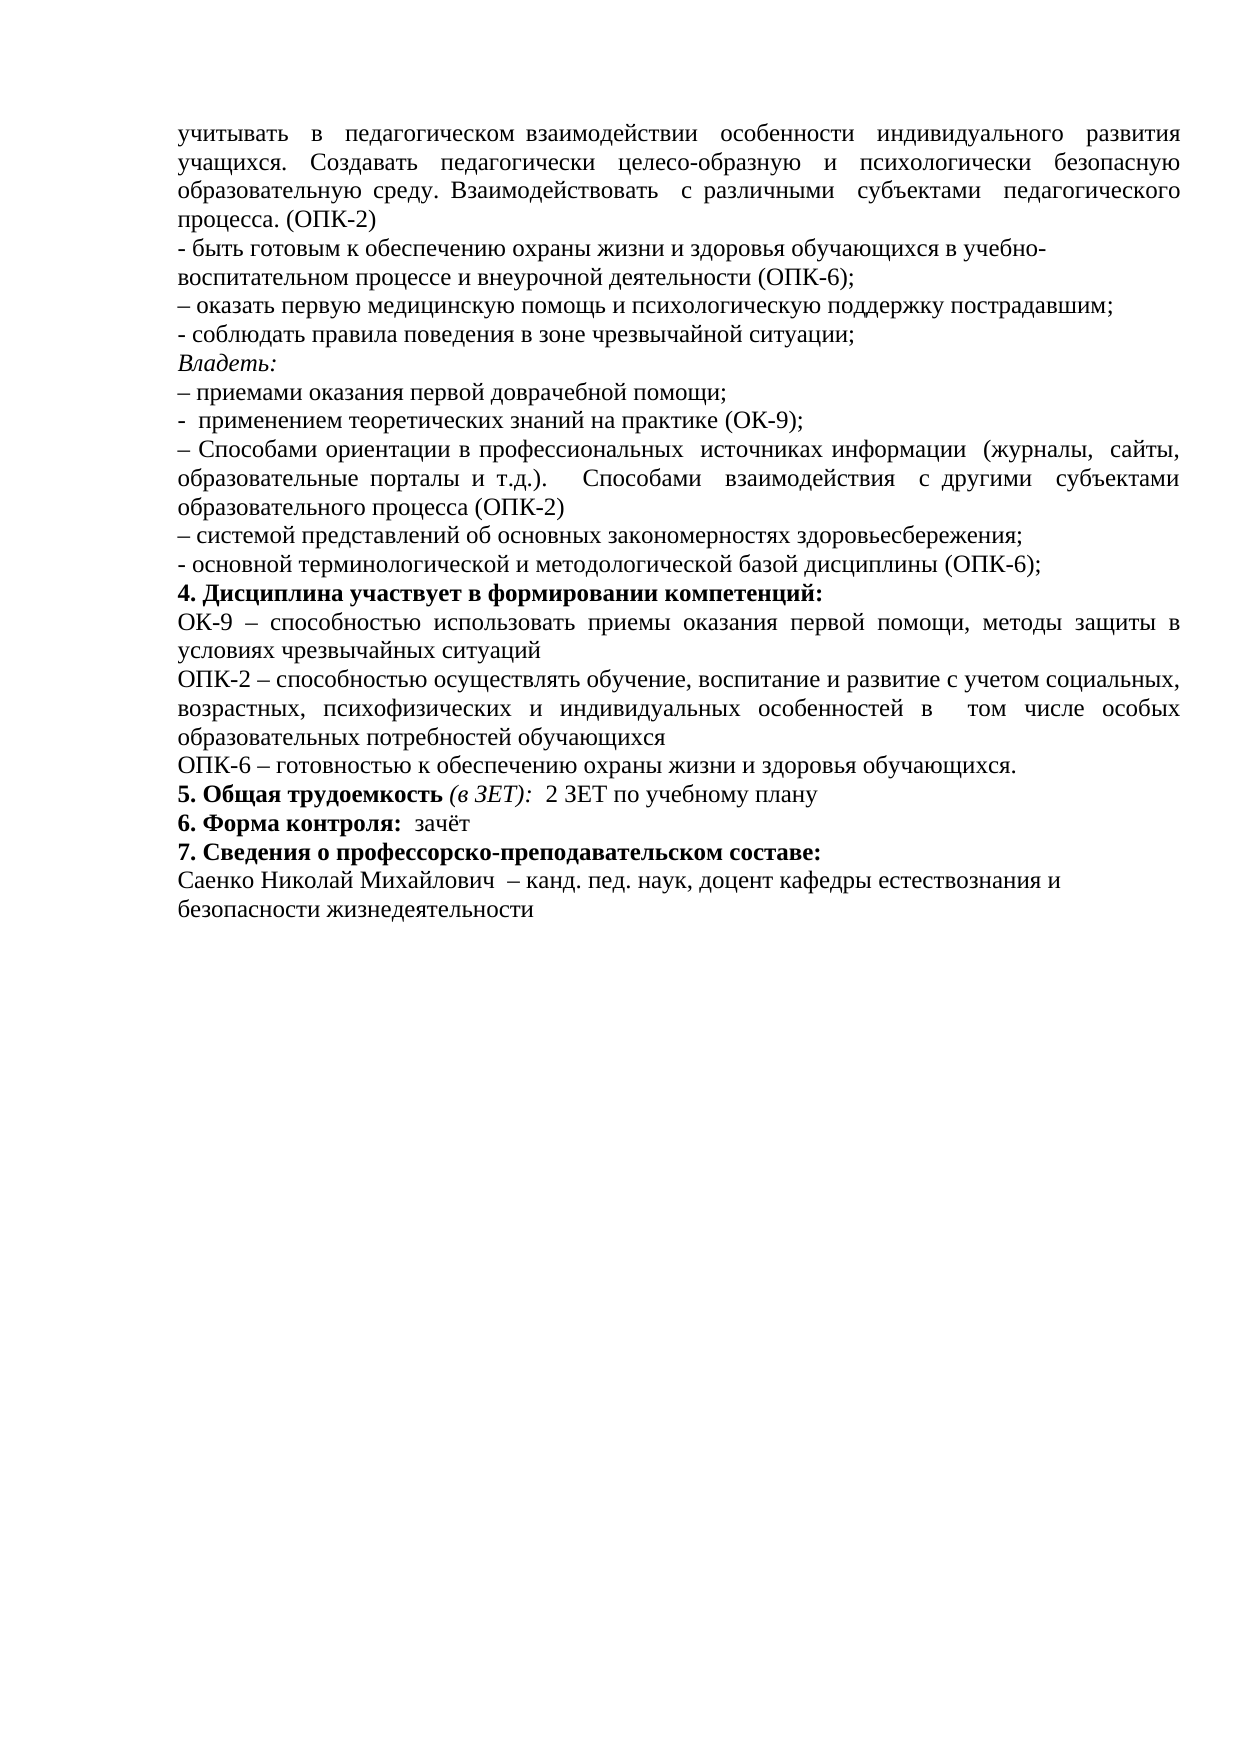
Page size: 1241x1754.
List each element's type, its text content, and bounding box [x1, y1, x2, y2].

text – приемами оказания первой доврачебной помощи; [177, 377, 1181, 406]
text 5. Общая трудоемкость (в ЗЕТ): 2 ЗЕТ по учебному плану [177, 779, 1181, 808]
text - быть готовым к обеспечению охраны жизни и здоровья обучающихся в учебно-воспитательном процессе и внеурочной деятельности (ОПК-6); [177, 233, 1181, 291]
text ОПК-2 – способностью осуществлять обучение, воспитание и развитие с учетом социальных, возрастных, психофизических и индивидуальных особенностей в том числе особых образовательных потребностей обучающихся [177, 664, 1181, 751]
text - основной терминологической и методологической базой дисциплины (ОПК-6); [177, 549, 1181, 578]
text Саенко Николай Михайлович – канд. пед. наук, доцент кафедры естествознания и безопасности жизнедеятельности [177, 866, 1181, 923]
text - соблюдать правила поведения в зоне чрезвычайной ситуации; [177, 319, 1181, 348]
text – оказать первую медицинскую помощь и психологическую поддержку пострадавшим; [177, 291, 1181, 319]
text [177, 118, 1181, 233]
text – системой представлений об основных закономерностях здоровьесбережения; [177, 521, 1181, 549]
text ОК-9 – способностью использовать приемы оказания первой помощи, методы защиты в условиях чрезвычайных ситуаций [177, 607, 1181, 664]
text 4. Дисциплина участвует в формировании компетенций: [177, 578, 1181, 607]
text - применением теоретических знаний на практике (ОК-9); [177, 406, 1181, 434]
text 6. Форма контроля: зачёт [177, 808, 1181, 837]
text Владеть: [177, 348, 1181, 377]
text ОПК-6 – готовностью к обеспечению охраны жизни и здоровья обучающихся. [177, 751, 1181, 779]
text 7. Сведения о профессорско-преподавательском составе: [177, 837, 1181, 866]
text – Способами ориентации в профессиональных источниках информации (журналы, сайты, образовательные порталы и т.д.). Способами взаимодействия с другими субъектами образовательного процесса (ОПК-2) [177, 434, 1181, 521]
